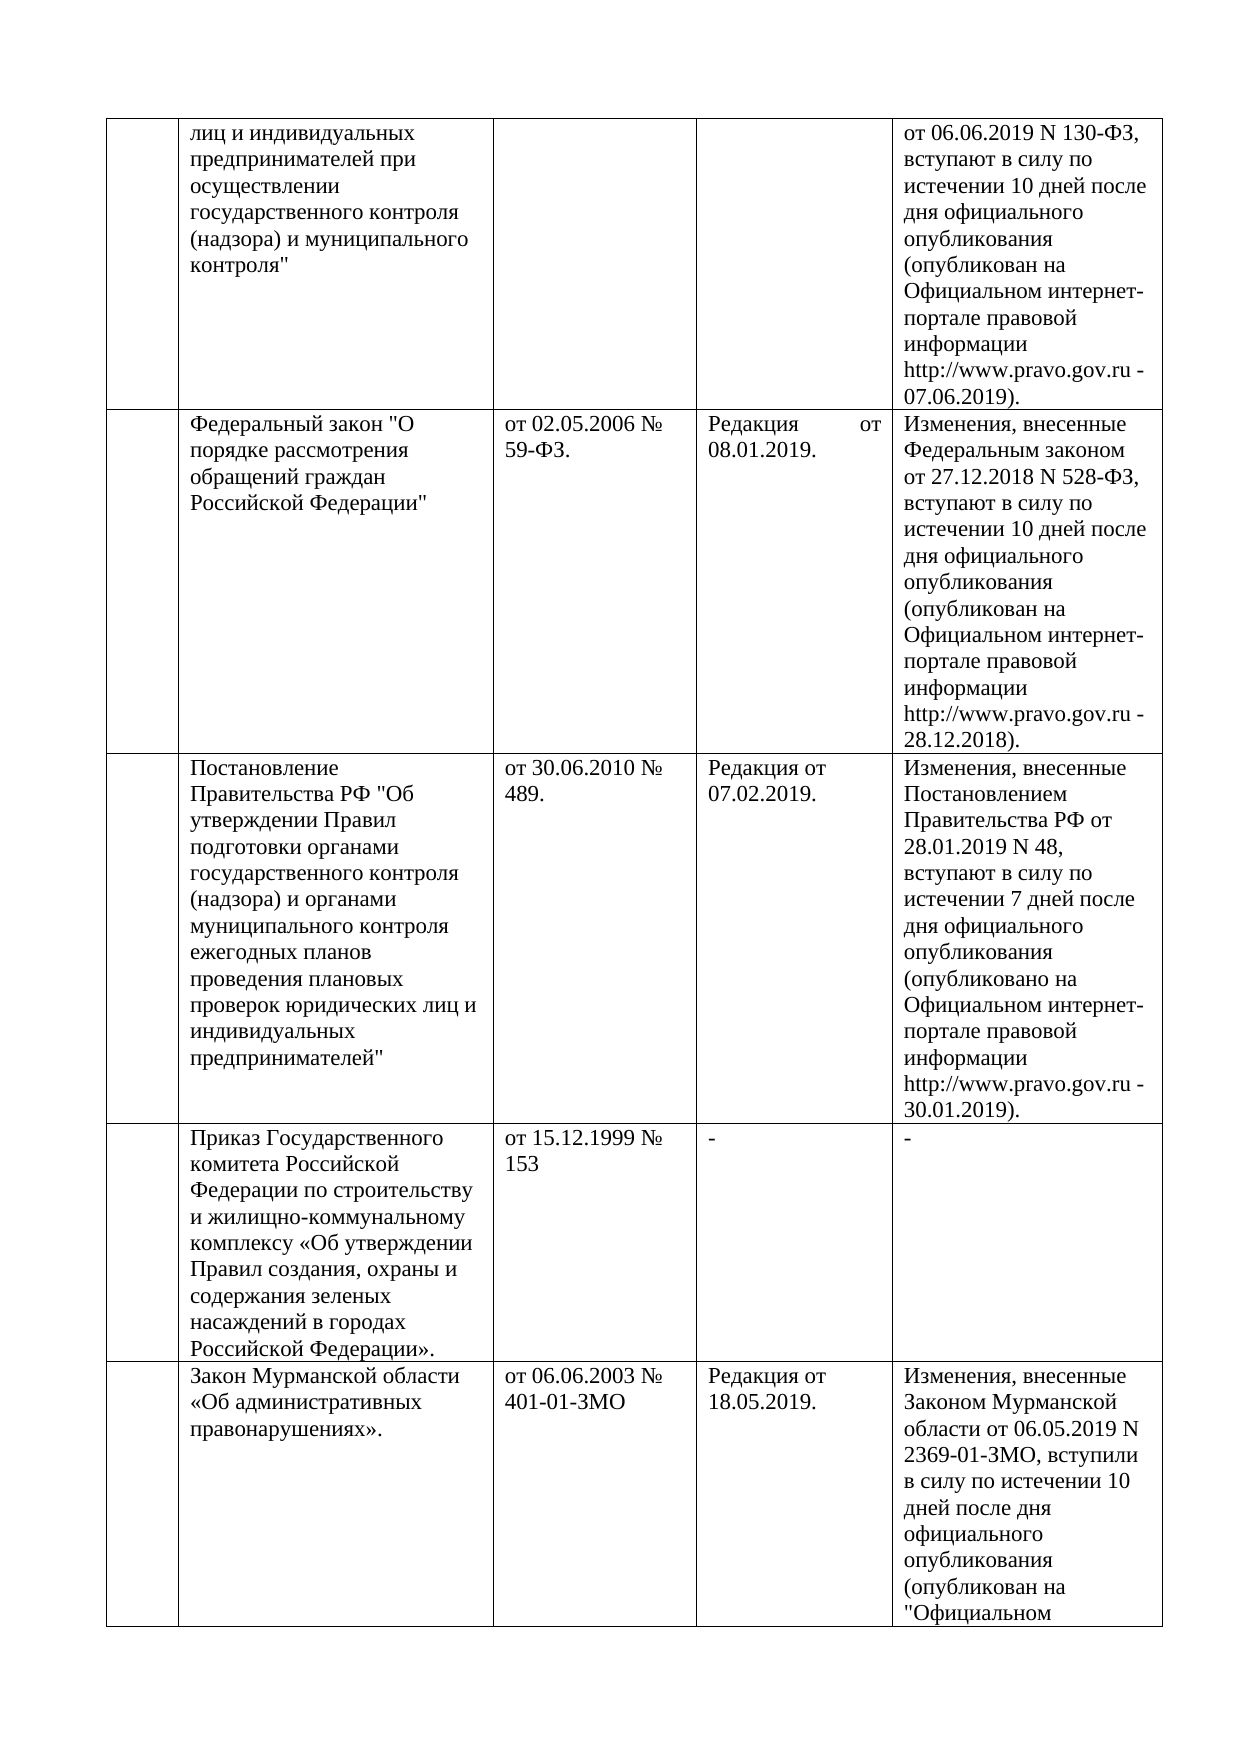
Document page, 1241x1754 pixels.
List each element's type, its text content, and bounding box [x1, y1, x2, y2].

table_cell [494, 1362, 696, 1626]
table_cell [107, 1124, 178, 1361]
table_cell от 30.06.2010 № 489. [494, 754, 696, 1123]
table_cell - [697, 1124, 892, 1361]
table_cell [179, 1362, 493, 1626]
table_cell Приказ Государственного комитета Российской Федерации по строительству и жилищно-коммунальному комплексу «Об утверждении Правил создания, охраны и содержания зеленых насаждений в городах Российской Федерации». [179, 1124, 493, 1361]
table_cell от 02.05.2006 № 59-ФЗ. [494, 410, 696, 753]
table_cell от 15.12.1999 № 153 [494, 1124, 696, 1361]
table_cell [179, 119, 493, 409]
table_cell [107, 1362, 178, 1626]
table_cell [893, 119, 1162, 409]
table_cell [107, 119, 178, 409]
table_cell [107, 410, 178, 753]
table_cell [107, 754, 178, 1123]
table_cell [697, 1362, 892, 1626]
table_cell Изменения, внесенные Постановлением Правительства РФ от 28.01.2019 N 48, вступают в силу по истечении 7 дней после дня официального опубликования (опубликовано на Официальном интернет-портале правовой информации http://www.pravo.gov.ru - 30.01.2019). [893, 754, 1162, 1123]
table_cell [494, 119, 696, 409]
table_cell Изменения, внесенные Федеральным законом от 27.12.2018 N 528-ФЗ, вступают в силу по истечении 10 дней после дня официального опубликования (опубликован на Официальном интернет-портале правовой информации http://www.pravo.gov.ru - 28.12.2018). [893, 410, 1162, 753]
table_cell Редакция от 08.01.2019. [697, 410, 892, 753]
table_cell Редакция от 07.02.2019. [697, 754, 892, 1123]
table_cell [893, 1362, 1162, 1626]
table_cell Постановление Правительства РФ "Об утверждении Правил подготовки органами государственного контроля (надзора) и органами муниципального контроля ежегодных планов проведения плановых проверок юридических лиц и индивидуальных предпринимателей" [179, 754, 493, 1123]
table_cell - [893, 1124, 1162, 1361]
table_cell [697, 119, 892, 409]
table_cell Федеральный закон "О порядке рассмотрения обращений граждан Российской Федерации" [179, 410, 493, 753]
